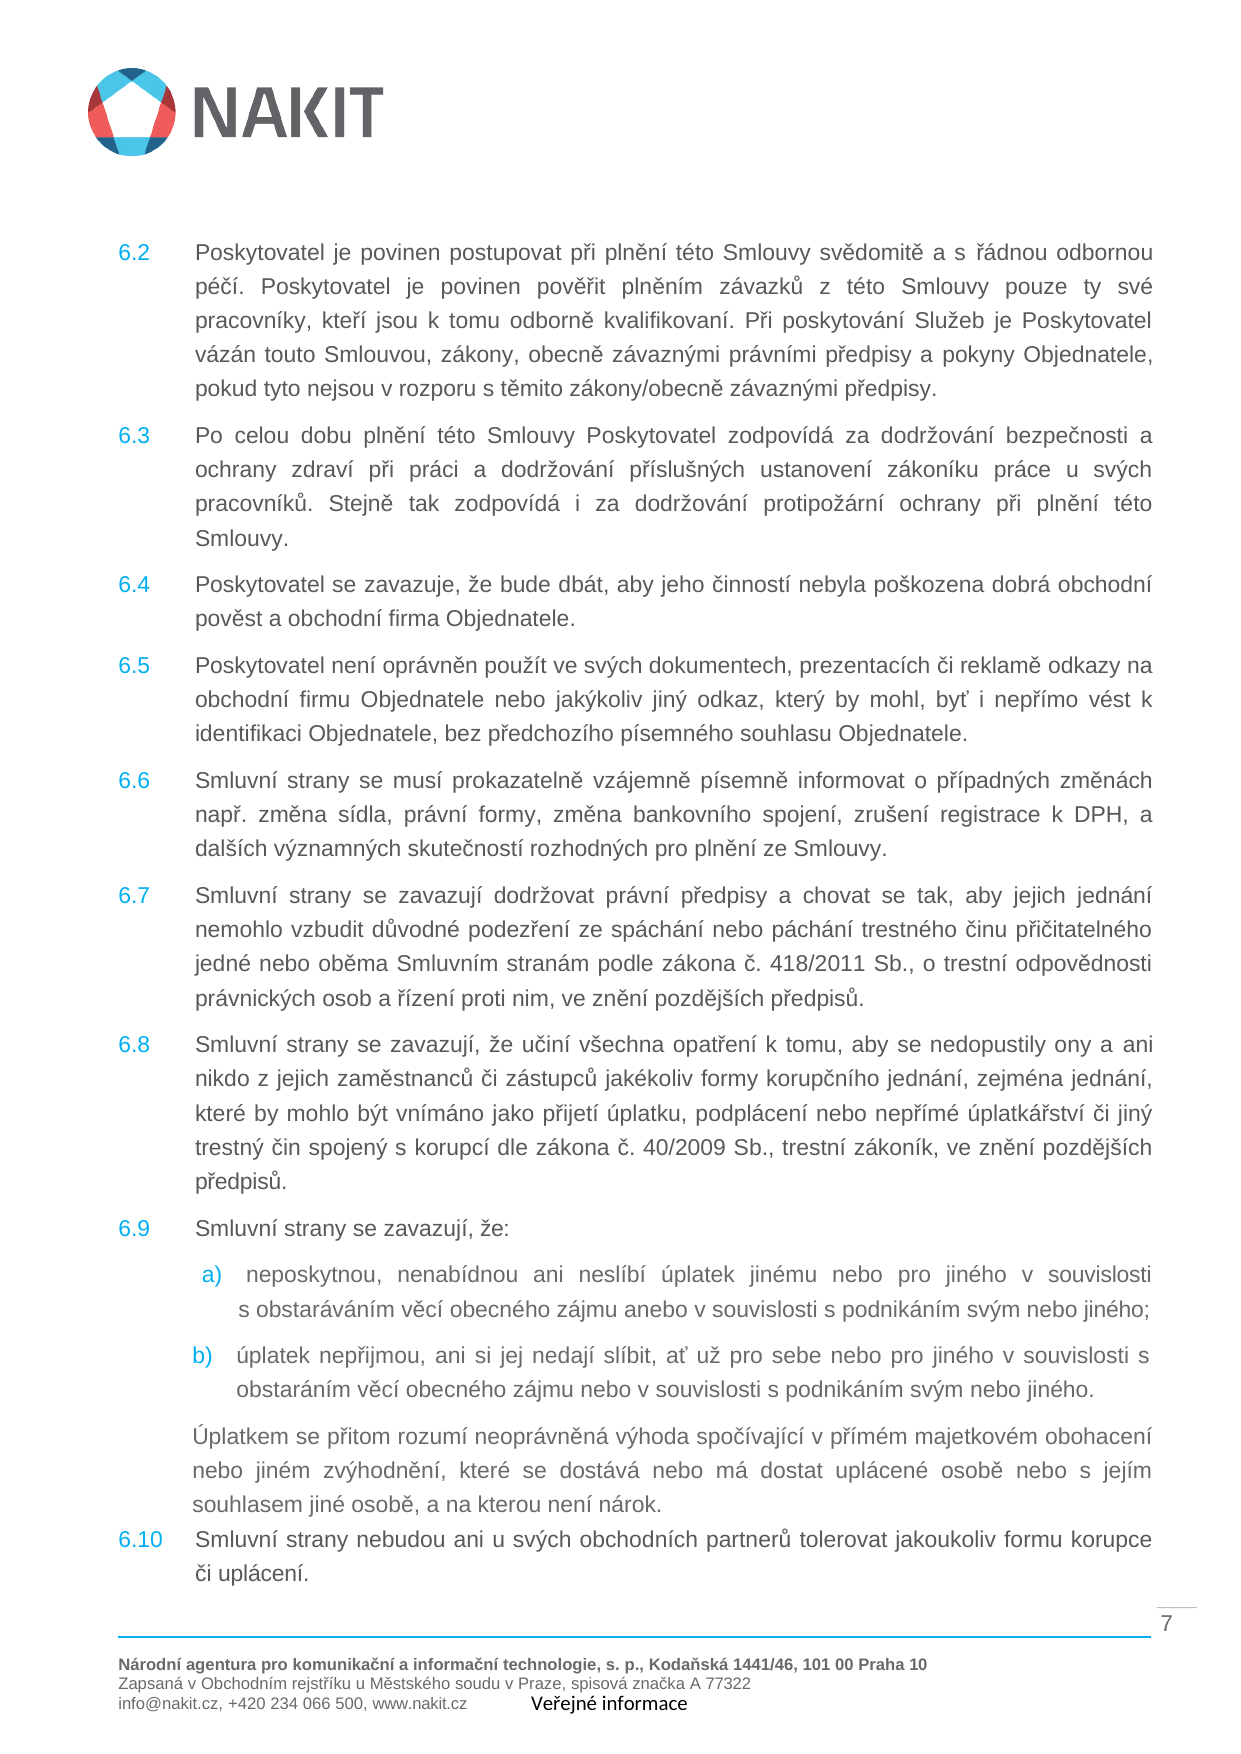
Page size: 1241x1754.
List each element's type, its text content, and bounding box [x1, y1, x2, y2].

list Smluvní strany nebudou ani u svých obchodních partnerů tolerovat jakoukoliv formu korupce či uplácení. [118, 1526, 1153, 1586]
list Smluvní strany se zavazují, že: [118, 1214, 1196, 1241]
list Smluvní strany se zavazují, že učiní všechna opatření k tomu, aby se nedopustily ony a ani nikdo z jejich zaměstnanců či zástupců jakékoliv formy korupčního jednání, zejména jednání, které by mohlo být vnímáno jako přijetí úplatku, podplácení nebo nepřímé úplatkářství či jiný trestný čin spojený s korupcí dle zákona č. 40/2009 Sb., trestní zákoník, ve znění pozdějších předpisů. [118, 1031, 1153, 1194]
text Úplatkem se přitom rozumí neoprávněná výhoda spočívající v přímém majetkovém obohacení nebo jiném zvýhodnění, které se dostává nebo má dostat uplácené osobě nebo s jejím souhlasem jiné osobě, a na kterou není nárok. [192, 1423, 1153, 1518]
list Poskytovatel je povinen postupovat při plnění této Smlouvy svědomitě a s řádnou odbornou péčí. Poskytovatel je povinen pověřit plněním závazků z této Smlouvy pouze ty své pracovníky, kteří jsou k tomu odborně kvalifikovaní. Při poskytování Služeb je Poskytovatel vázán touto Smlouvou, zákony, obecně závaznými právními předpisy a pokyny Objednatele, pokud tyto nejsou v rozporu s těmito zákony/obecně závaznými předpisy. [118, 239, 1153, 402]
picture [88, 68, 384, 156]
text s obstaráváním věcí obecného zájmu anebo v souvislosti s podnikáním svým nebo jiného; [106, 1296, 1150, 1322]
list Poskytovatel není oprávněn použít ve svých dokumentech, prezentacích či reklamě odkazy na obchodní firmu Objednatele nebo jakýkoliv jiný odkaz, který by mohl, byť i nepřímo vést k identifikaci Objednatele, bez předchozího písemného souhlasu Objednatele. [118, 652, 1153, 747]
list Po celou dobu plnění této Smlouvy Poskytovatel zodpovídá za dodržování bezpečnosti a ochrany zdraví při práci a dodržování příslušných ustanovení zákoníku práce u svých pracovníků. Stejně tak zodpovídá i za dodržování protipožární ochrany při plnění této Smlouvy. [118, 422, 1153, 551]
list úplatek nepřijmou, ani si jej nedají slíbit, ať už pro sebe nebo pro jiného v souvislosti s obstaráním věcí obecného zájmu nebo v souvislosti s podnikáním svým nebo jiného. [192, 1342, 1151, 1403]
text 7 [106, 1610, 1173, 1636]
list Smluvní strany se zavazují dodržovat právní předpisy a chovat se tak, aby jejich jednání nemohlo vzbudit důvodné podezření ze spáchání nebo páchání trestného činu přičitatelného jedné nebo oběma Smluvním stranám podle zákona č. 418/2011 Sb., o trestní odpovědnosti právnických osob a řízení proti nim, ve znění pozdějších předpisů. [118, 882, 1153, 1011]
list Smluvní strany se musí prokazatelně vzájemně písemně informovat o případných změnách např. změna sídla, právní formy, změna bankovního spojení, zrušení registrace k DPH, a dalších významných skutečností rozhodných pro plnění ze Smlouvy. [118, 767, 1153, 862]
list Poskytovatel se zavazuje, že bude dbát, aby jeho činností nebyla poškozena dobrá obchodní pověst a obchodní firma Objednatele. [118, 571, 1153, 632]
list neposkytnou, nenabídnou ani neslíbí úplatek jinému nebo pro jiného v souvislosti [106, 1261, 1152, 1288]
